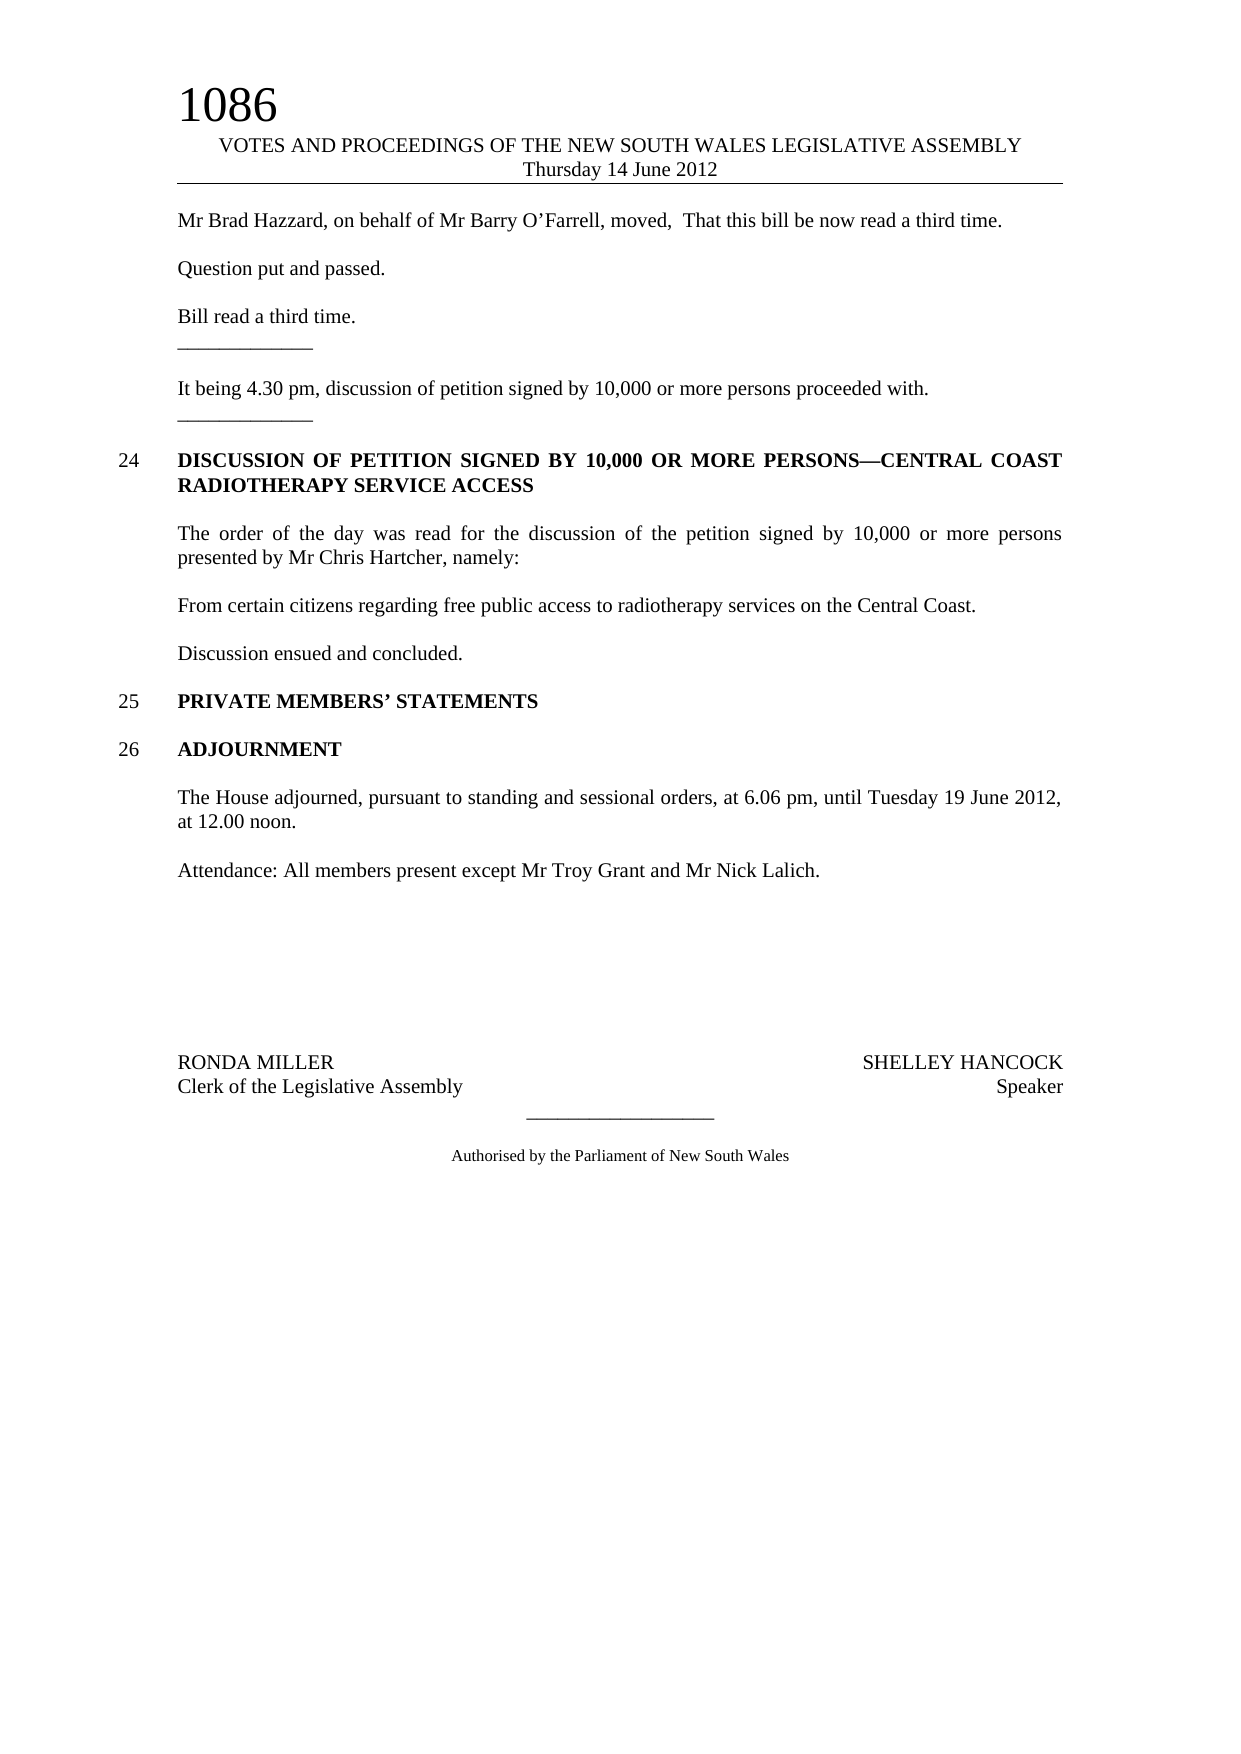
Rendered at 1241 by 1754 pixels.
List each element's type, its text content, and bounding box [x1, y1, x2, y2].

text _____________ [177, 328, 1063, 352]
text RONDA MILLER SHELLEY HANCOCK [177, 1050, 1063, 1074]
text From certain citizens regarding free public access to radiotherapy services on the Central Coast. [177, 593, 1063, 617]
text It being 4.30 pm, discussion of petition signed by 10,000 or more persons proceeded with. [177, 376, 1063, 400]
text The order of the day was read for the discussion of the petition signed by 10,000 or more persons presented by Mr Chris Hartcher, namely: [177, 521, 1063, 569]
text Attendance: All members present except Mr Troy Grant and Mr Nick Lalich. [177, 857, 1063, 882]
text _____________ [177, 400, 1063, 424]
text Clerk of the Legislative Assembly Speaker [177, 1074, 1063, 1098]
text The House adjourned, pursuant to standing and sessional orders, at 6.06 pm, until Tuesday 19 June 2012, at 12.00 noon. [177, 785, 1063, 833]
text Authorised by the Parliament of New South Wales [177, 1146, 1063, 1165]
text Discussion ensued and concluded. [177, 641, 1063, 665]
text Mr Brad Hazzard, on behalf of Mr Barry O’Farrell, moved, That this bill be now read a third time. [177, 208, 1063, 232]
text __________________ [177, 1098, 1063, 1122]
text ADJOURNMENT [118, 737, 1063, 761]
text DISCUSSION OF PETITION SIGNED BY 10,000 OR MORE PERSONS—CENTRAL COAST RADIOTHERAPY SERVICE ACCESS [118, 448, 1063, 497]
text Question put and passed. [177, 256, 1063, 280]
text Bill read a third time. [177, 304, 1063, 328]
text PRIVATE MEMBERS’ STATEMENTS [118, 689, 1063, 713]
